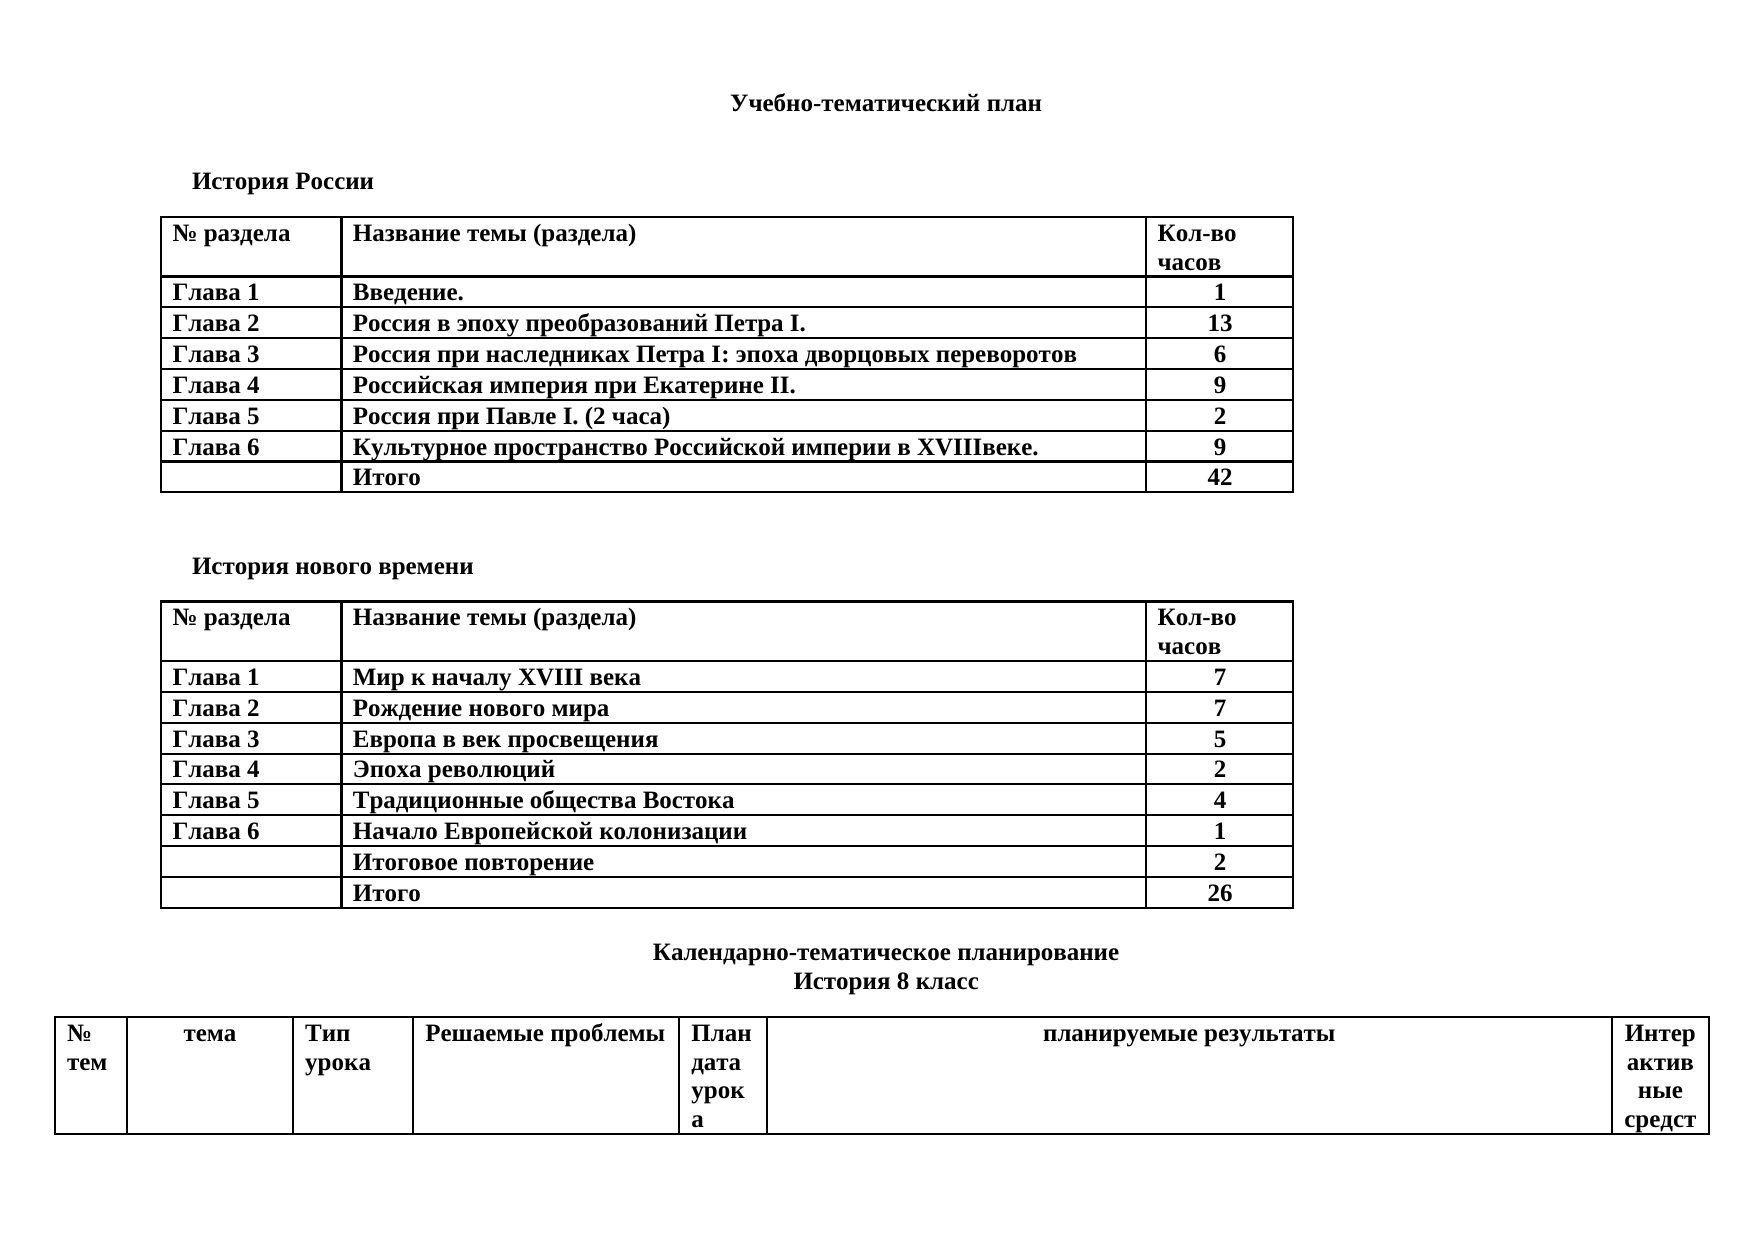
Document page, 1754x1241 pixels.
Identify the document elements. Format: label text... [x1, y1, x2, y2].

table_header План дата урока [680, 1018, 766, 1133]
table_cell [162, 463, 340, 491]
table_cell Итоговое повторение [343, 847, 1145, 876]
table_header Кол-во часов [1147, 218, 1292, 275]
table_cell Итого [343, 878, 1145, 907]
table_header Решаемые проблемы [414, 1018, 678, 1133]
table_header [1613, 1018, 1708, 1133]
table_header Название темы (раздела) [343, 603, 1145, 660]
table_cell Глава 5 [162, 785, 340, 814]
table_cell Глава 6 [162, 816, 340, 845]
table_header Кол-во часов [1147, 603, 1292, 660]
table_cell Глава 2 [162, 308, 340, 337]
table_cell Эпоха революций [343, 755, 1145, 783]
table_cell 9 [1147, 370, 1292, 399]
table_cell Глава 4 [162, 370, 340, 399]
text История нового времени [118, 551, 1654, 579]
table_cell 5 [1147, 724, 1292, 752]
text История 8 класс [118, 966, 1654, 995]
table_cell Европа в век просвещения [343, 724, 1145, 752]
table_cell Глава 1 [162, 278, 340, 306]
table_cell Глава 2 [162, 693, 340, 722]
text История России [118, 166, 1654, 195]
table_cell Глава 3 [162, 724, 340, 752]
table_cell Глава 5 [162, 401, 340, 429]
table_cell 1 [1147, 816, 1292, 845]
table_cell 4 [1147, 785, 1292, 814]
table_cell Россия в эпоху преобразований Петра I. [343, 308, 1145, 337]
table_cell [162, 878, 340, 907]
table_header Тип урока [294, 1018, 412, 1133]
text Календарно-тематическое планирование [118, 937, 1654, 966]
table_header тема [128, 1018, 292, 1133]
table_cell Глава 6 [162, 432, 340, 460]
table_cell 2 [1147, 401, 1292, 429]
table_cell 7 [1147, 662, 1292, 691]
table_cell 13 [1147, 308, 1292, 337]
table_cell Культурное пространство Российской империи в XVIIIвеке. [343, 432, 1145, 460]
table_cell 42 [1147, 463, 1292, 491]
table_cell 2 [1147, 847, 1292, 876]
table_header Название темы (раздела) [343, 218, 1145, 275]
table_cell 9 [1147, 432, 1292, 460]
table_cell Мир к началу XVIII века [343, 662, 1145, 691]
table_cell 7 [1147, 693, 1292, 722]
table_cell Рождение нового мира [343, 693, 1145, 722]
table_cell Глава 1 [162, 662, 340, 691]
table_cell Глава 4 [162, 755, 340, 783]
table_header № раздела [162, 218, 340, 275]
table_cell Россия при Павле I. (2 часа) [343, 401, 1145, 429]
table_header № раздела [162, 603, 340, 660]
table_cell Итого [343, 463, 1145, 491]
table_cell [162, 847, 340, 876]
table_cell Глава 3 [162, 339, 340, 368]
table_cell Россия при наследниках Петра I: эпоха дворцовых переворотов [343, 339, 1145, 368]
table_cell Российская империя при Екатерине II. [343, 370, 1145, 399]
table_cell 26 [1147, 878, 1292, 907]
text Учебно-тематический план [118, 88, 1654, 117]
table_cell Начало Европейской колонизации [343, 816, 1145, 845]
table_cell 6 [1147, 339, 1292, 368]
table_cell Введение. [343, 278, 1145, 306]
table_header № тем [56, 1018, 126, 1133]
table_cell 2 [1147, 755, 1292, 783]
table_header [768, 1018, 1611, 1133]
table_cell 1 [1147, 278, 1292, 306]
table_cell Традиционные общества Востока [343, 785, 1145, 814]
